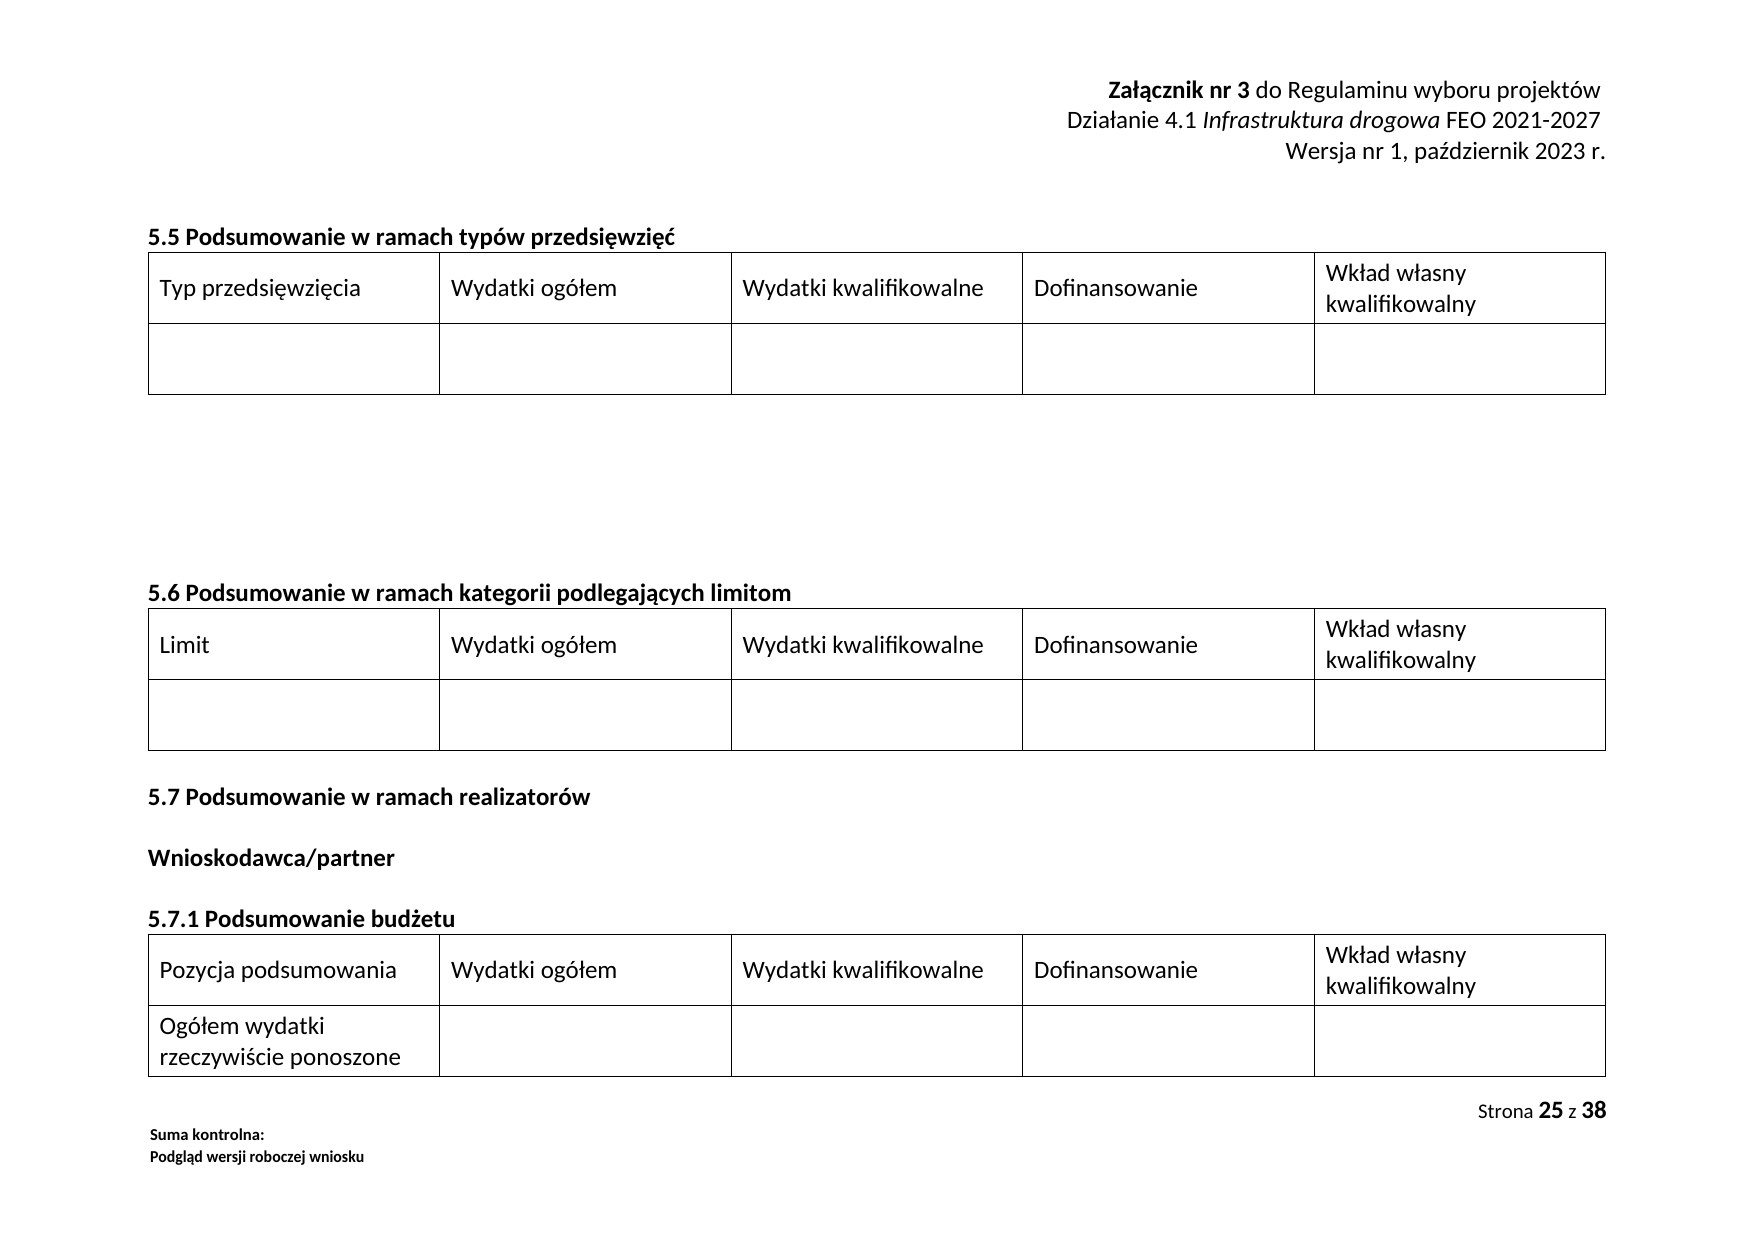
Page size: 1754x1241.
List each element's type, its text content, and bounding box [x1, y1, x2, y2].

table_cell [440, 680, 731, 750]
table_header Dofinansowanie [1023, 609, 1314, 679]
table_cell [149, 680, 439, 750]
text Wnioskodawca/partner [148, 842, 1606, 873]
table_cell [732, 680, 1022, 750]
table_header Typ przedsięwzięcia [149, 253, 439, 323]
text 5.7 Podsumowanie w ramach realizatorów [148, 781, 1606, 812]
table_header Wydatki ogółem [440, 253, 731, 323]
table_header Wydatki ogółem [440, 935, 731, 1005]
table_cell [1315, 324, 1605, 393]
table_cell [1315, 1006, 1605, 1076]
table_cell [1023, 1006, 1314, 1076]
table_header Wkład własny kwalifikowalny [1315, 609, 1605, 679]
table_header Pozycja podsumowania [149, 935, 439, 1005]
table_header Dofinansowanie [1023, 935, 1314, 1005]
table_cell [440, 1006, 731, 1076]
table_header Wydatki kwalifikowalne [732, 609, 1022, 679]
table_header Wydatki ogółem [440, 609, 731, 679]
text 5.5 Podsumowanie w ramach typów przedsięwzięć [148, 221, 1606, 252]
table_cell [1315, 680, 1605, 750]
table_cell [1023, 680, 1314, 750]
table_cell [149, 324, 439, 393]
table_cell [732, 1006, 1022, 1076]
table_cell [1023, 324, 1314, 393]
table_header Limit [149, 609, 439, 679]
table_cell [440, 324, 731, 393]
table_header Wkład własny kwalifikowalny [1315, 935, 1605, 1005]
table_header Dofinansowanie [1023, 253, 1314, 323]
text 5.7.1 Podsumowanie budżetu [148, 903, 1606, 934]
table_header Wydatki kwalifikowalne [732, 935, 1022, 1005]
table_cell Ogółem wydatki rzeczywiście ponoszone [149, 1006, 439, 1076]
table_header Wkład własny kwalifikowalny [1315, 253, 1605, 323]
text 5.6 Podsumowanie w ramach kategorii podlegających limitom [148, 578, 1606, 608]
table_cell [732, 324, 1022, 393]
table_header Wydatki kwalifikowalne [732, 253, 1022, 323]
